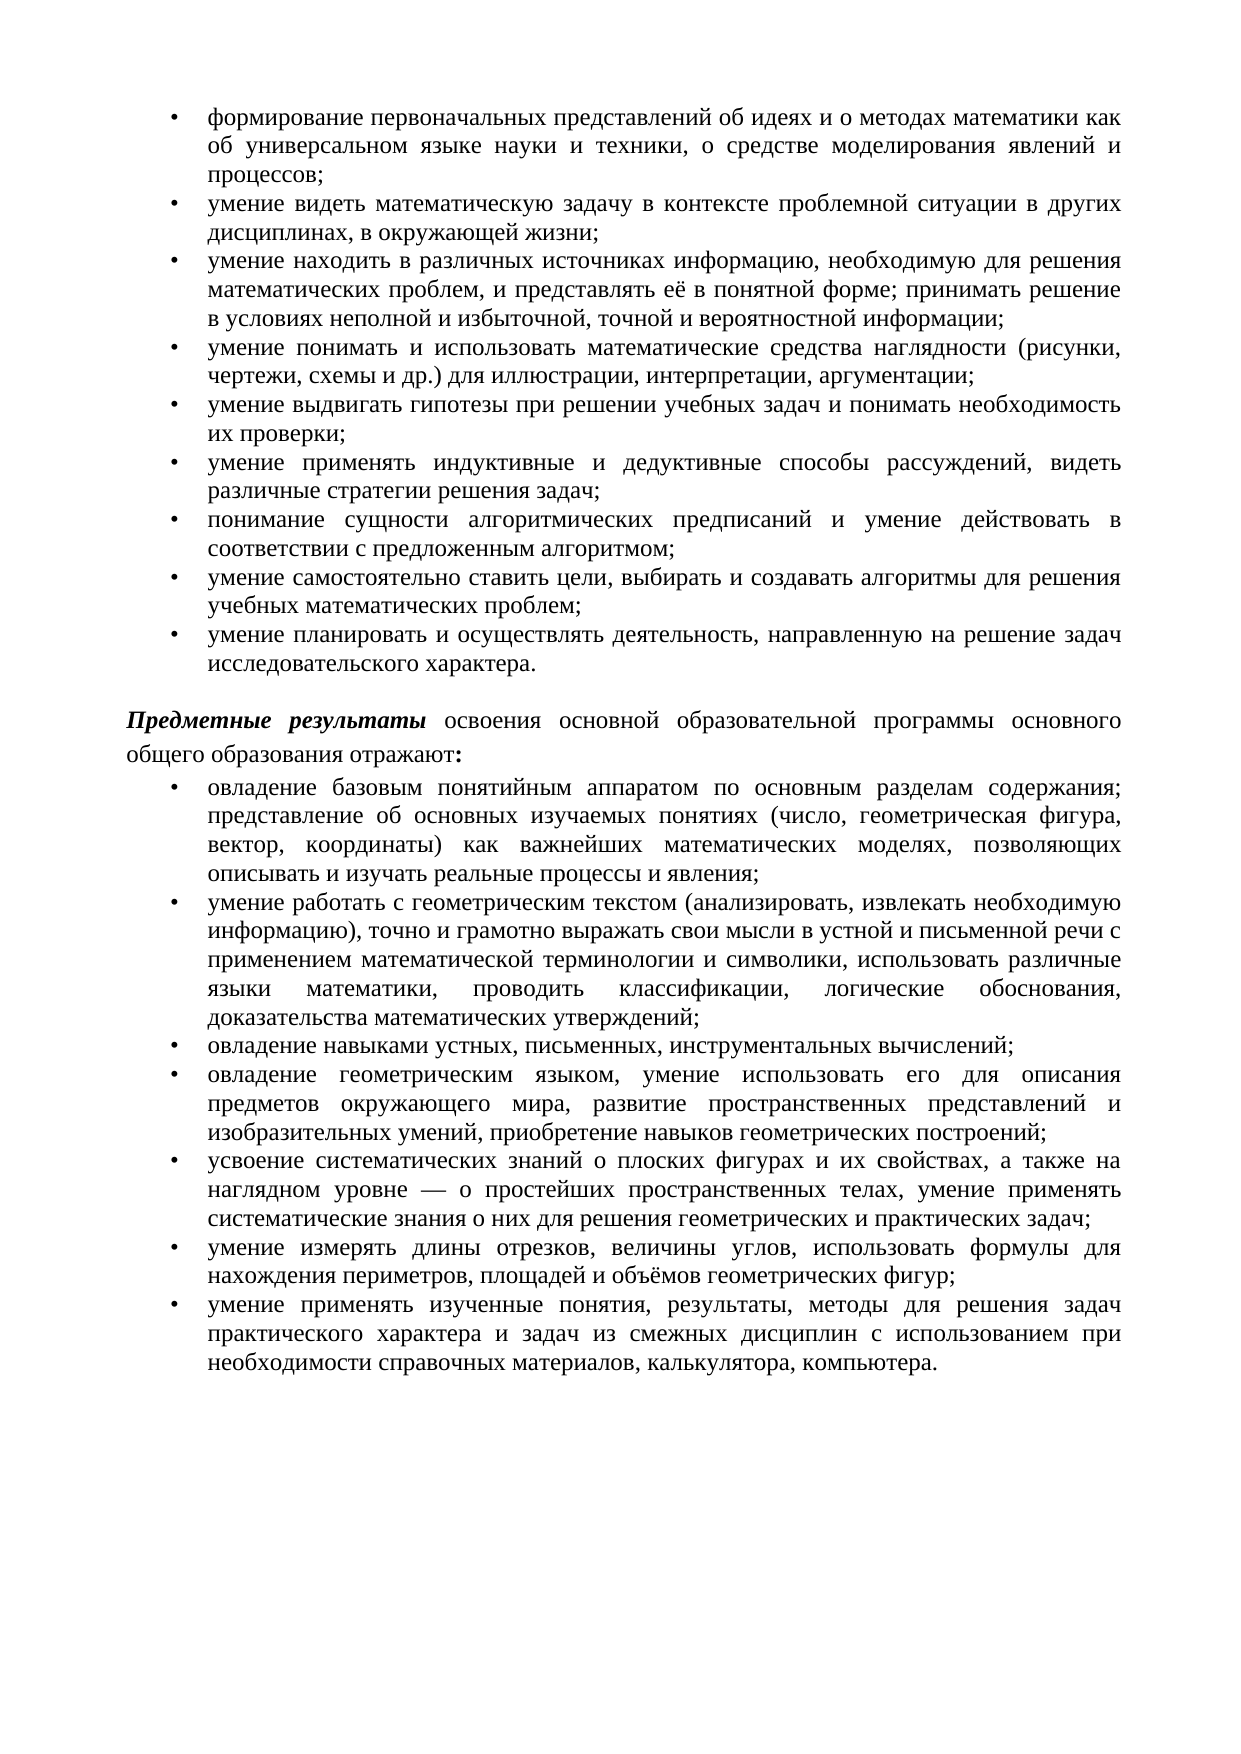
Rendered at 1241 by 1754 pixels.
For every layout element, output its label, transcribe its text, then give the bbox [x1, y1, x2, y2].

list умение выдвигать гипотезы при решении учебных задач и понимать необходимость их проверки; [170, 389, 1122, 447]
list овладение базовым понятийным аппаратом по основным разделам содержания; представление об основных изучаемых понятиях (число, геометрическая фигура, вектор, координаты) как важнейших математических моделях, позволяющих описывать и изучать реальные процессы и явления; [170, 772, 1122, 887]
list умение планировать и осуществлять деятельность, направленную на решение задач исследовательского характера. [170, 619, 1122, 677]
list овладение геометрическим языком, умение использовать его для описания предметов окружающего мира, развитие пространственных представлений и изобразительных умений, приобретение навыков геометрических построений; [170, 1059, 1122, 1145]
list умение измерять длины отрезков, величины углов, использовать формулы для нахождения периметров, площадей и объёмов геометрических фигур; [170, 1232, 1122, 1289]
list умение видеть математическую задачу в контексте проблемной ситуации в других дисциплинах, в окружающей жизни; [170, 188, 1122, 246]
list умение работать с геометрическим текстом (анализировать, извлекать необходимую информацию), точно и грамотно выражать свои мысли в устной и письменной речи с применением математической терминологии и символики, использовать различные языки математики, проводить классификации, логические обоснования, доказательства математических утверждений; [170, 887, 1122, 1030]
list умение применять индуктивные и дедуктивные способы рассуждений, видеть различные стратегии решения задач; [170, 447, 1122, 504]
text Предмеmные результаты освоения основной образовательной программы основного общего образования отражают: [126, 706, 1122, 767]
list умение находить в различных источниках информацию, необходимую для решения математических проблем, и представлять её в понятной форме; принимать решение в условиях неполной и избыточной, точной и вероятностной информации; [170, 246, 1122, 332]
list умение самостоятельно ставить цели, выбирать и создавать алгоритмы для решения учебных математических проблем; [170, 562, 1122, 619]
list умение применять изученные понятия, результаты, методы для решения задач практического характера и задач из смежных дисциплин с использованием при необходимости справочных материалов, калькулятора, компьютера. [170, 1289, 1122, 1375]
list формирование первоначальных представлений об идеях и о методах математики как об универсальном языке науки и техники, о средстве моделирования явлений и процессов; [170, 102, 1122, 188]
list усвоение систематических знаний о плоских фигурах и их свойствах, а также на наглядном уровне — о простейших пространственных телах, умение применять систематические знания о них для решения геометрических и практических задач; [170, 1145, 1122, 1232]
list понимание сущности алгоритмических предписаний и умение действовать в соответствии с предложенным алгоритмом; [170, 504, 1122, 562]
list умение понимать и использовать математические средства наглядности (рисунки, чертежи, схемы и др.) для иллюстрации, интерпретации, аргументации; [170, 332, 1122, 389]
list овладение навыками устных, письменных, инструментальных вычислений; [170, 1030, 1122, 1059]
